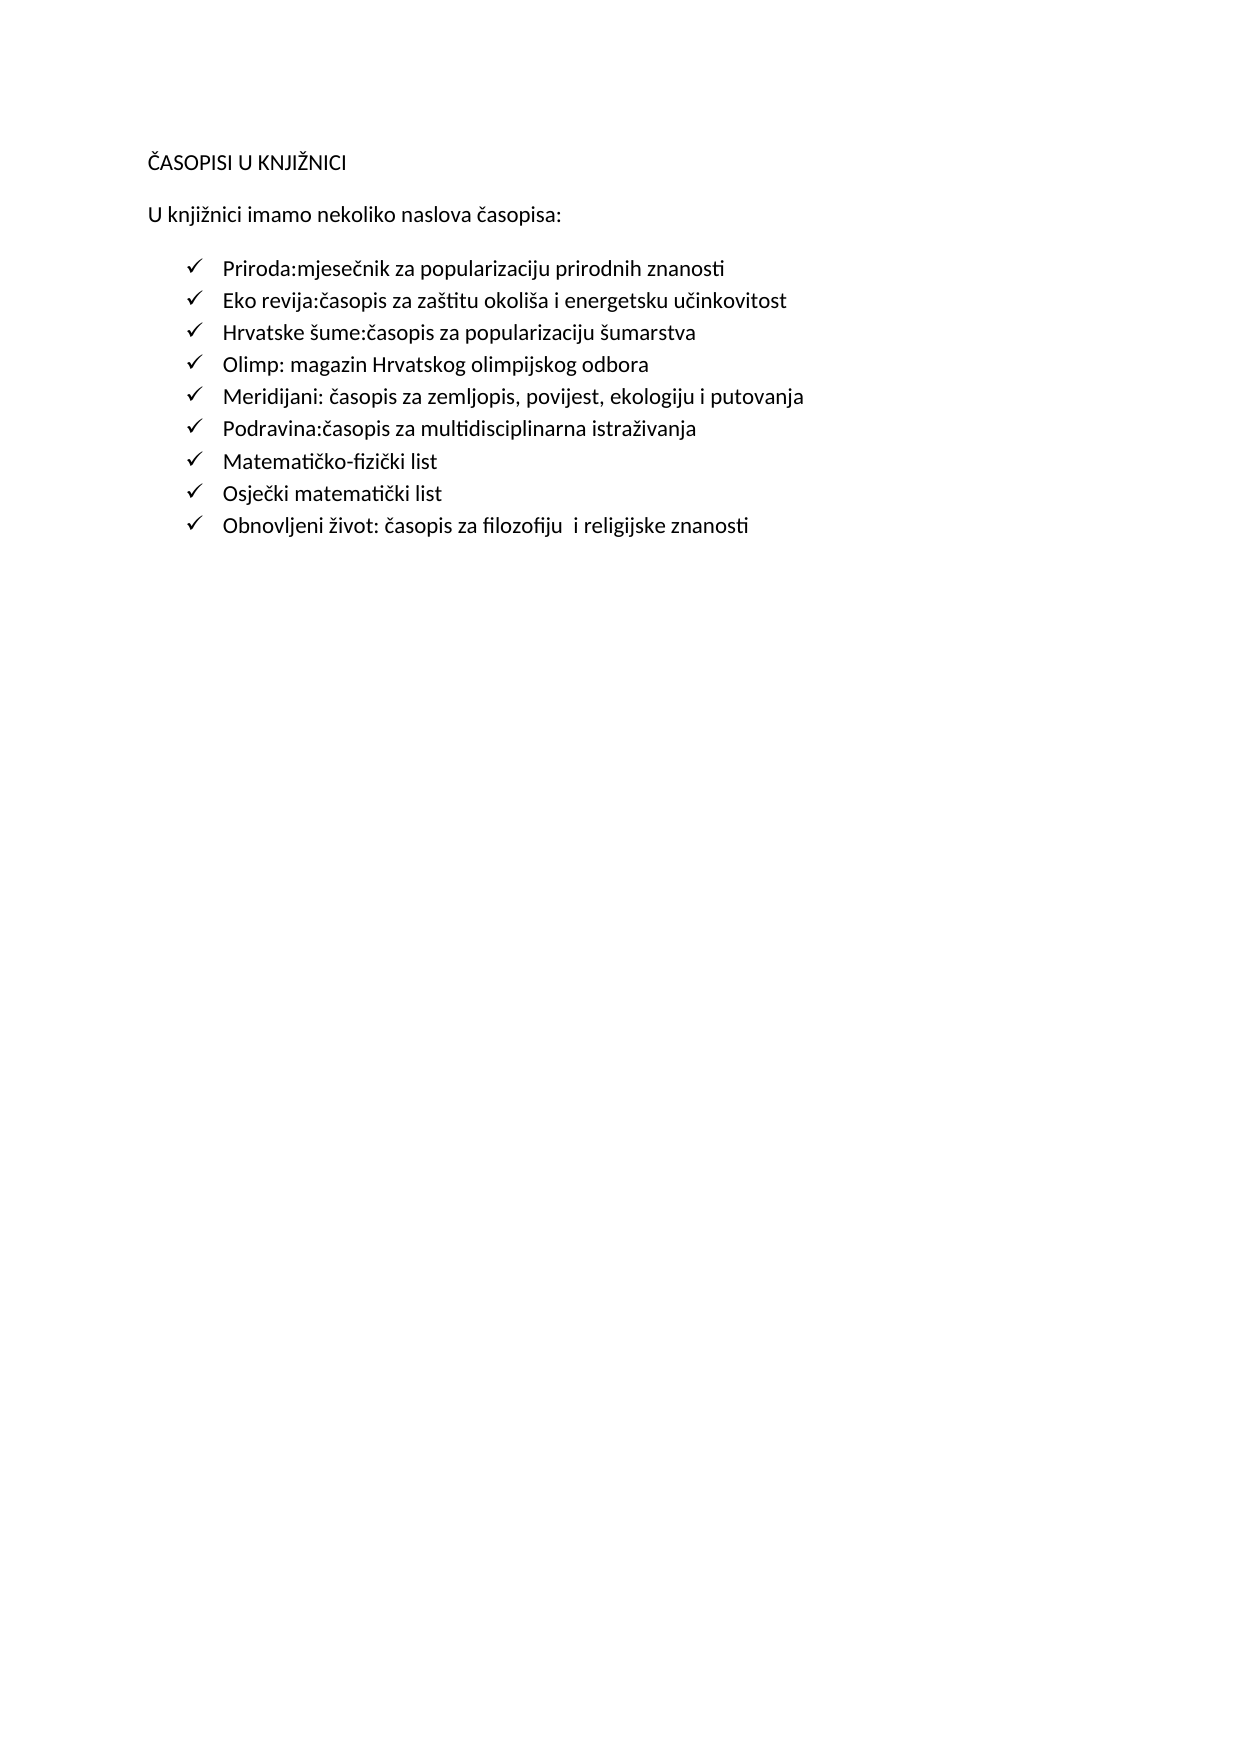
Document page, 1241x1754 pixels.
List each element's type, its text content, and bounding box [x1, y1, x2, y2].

text U knjižnici imamo nekoliko naslova časopisa: [148, 201, 1093, 229]
list Eko revija:časopis za zaštitu okoliša i energetsku učinkovitost [185, 286, 1093, 314]
list Olimp: magazin Hrvatskog olimpijskog odbora [185, 350, 1093, 378]
list Hrvatske šume:časopis za popularizaciju šumarstva [185, 318, 1093, 346]
list Podravina:časopis za multidisciplinarna istraživanja [185, 414, 1093, 443]
list Matematičko-fizički list [185, 447, 1093, 475]
text ČASOPISI U KNJIŽNICI [148, 148, 1093, 176]
list Priroda:mjesečnik za popularizaciju prirodnih znanosti [185, 254, 1093, 282]
list Osječki matematički list [185, 479, 1093, 507]
list Obnovljeni život: časopis za filozofiju i religijske znanosti [185, 511, 1093, 539]
list Meridijani: časopis za zemljopis, povijest, ekologiju i putovanja [185, 382, 1093, 410]
